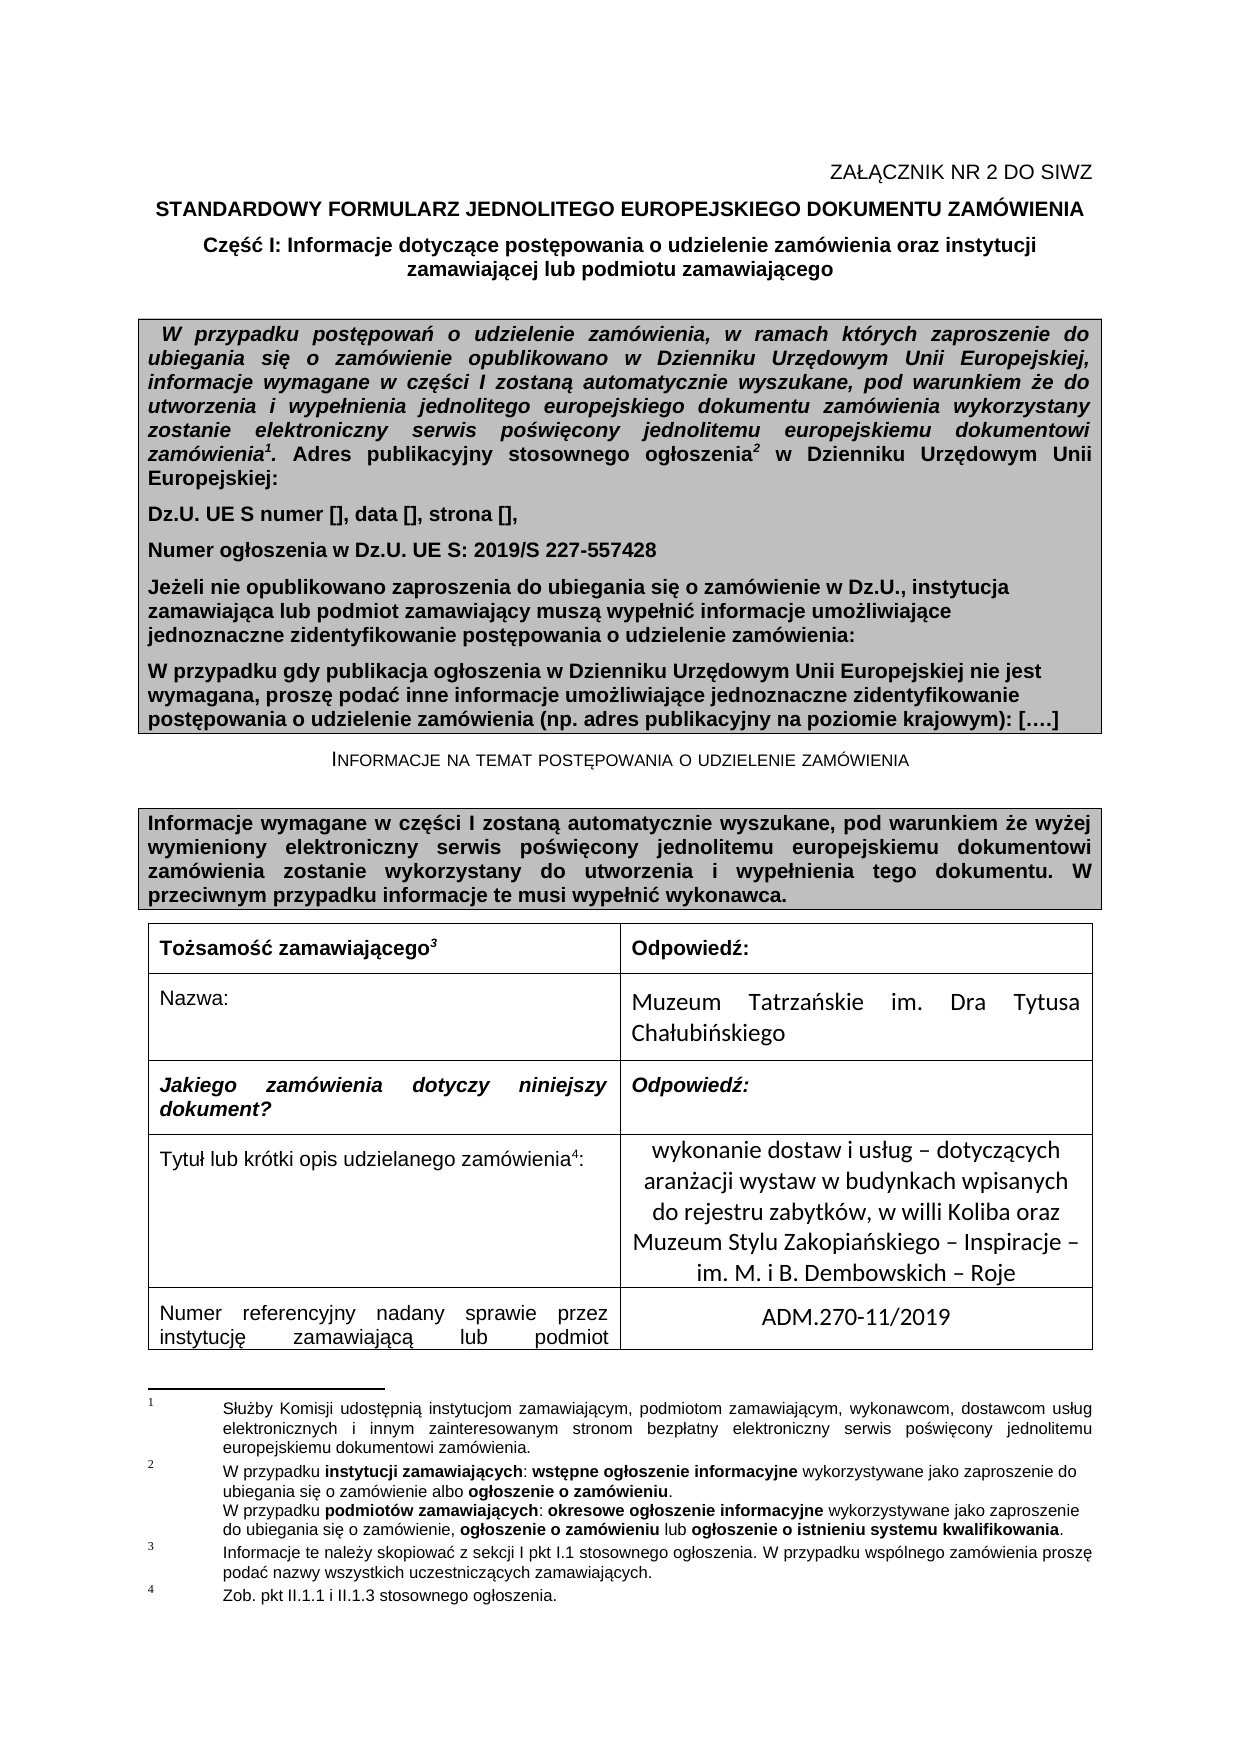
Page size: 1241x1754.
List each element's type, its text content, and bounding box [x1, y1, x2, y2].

table_cell Jakiego zamówienia dotyczy niniejszy dokument? [149, 1061, 620, 1134]
table_cell ADM.270-11/2019 [621, 1288, 1092, 1349]
text Standardowy formularz jednolitego europejskiego dokumentu zamówienia [148, 197, 1093, 221]
text Jeżeli nie opublikowano zaproszenia do ubiegania się o zamówienie w Dz.U., instytucja zamawiająca lub podmiot zamawiający muszą wypełnić informacje umożliwiające jednoznaczne zidentyfikowanie postępowania o udzielenie zamówienia: [139, 572, 1101, 647]
table_cell Nazwa: [149, 974, 620, 1060]
text Informacje wymagane w części I zostaną automatycznie wyszukane, pod warunkiem że wyżej wymieniony elektroniczny serwis poświęcony jednolitemu europejskiemu dokumentowi zamówienia zostanie wykorzystany do utworzenia i wypełnienia tego dokumentu. W przeciwnym przypadku informacje te musi wypełnić wykonawca. [139, 809, 1101, 909]
text Dz.U. UE S numer [], data [], strona [], [139, 499, 1101, 526]
table_header Tożsamość zamawiającego [149, 924, 620, 973]
text W przypadku postępowań o udzielenie zamówienia, w ramach których zaproszenie do ubiegania się o zamówienie opublikowano w Dzienniku Urzędowym Unii Europejskiej, informacje wymagane w części I zostaną automatycznie wyszukane, pod warunkiem że do utworzenia i wypełnienia jednolitego europejskiego dokumentu zamówienia wykorzystany zostanie elektroniczny serwis poświęcony jednolitemu europejskiemu dokumentowi zamówienia. Adres publikacyjny stosownego ogłoszenia w Dzienniku Urzędowym Unii Europejskiej: [139, 320, 1101, 489]
table_cell Odpowiedź: [621, 1061, 1092, 1134]
title Część I: Informacje dotyczące postępowania o udzielenie zamówienia oraz instytucji zamawiającej lub podmiotu zamawiającego [148, 233, 1093, 281]
table_cell Tytuł lub krótki opis udzielanego zamówienia: [149, 1135, 620, 1287]
table_cell wykonanie dostaw i usług – dotyczących aranżacji wystaw w budynkach wpisanych do rejestru zabytków, w willi Koliba oraz Muzeum Stylu Zakopiańskiego – Inspiracje – im. M. i B. Dembowskich – Roje [621, 1135, 1092, 1287]
text Numer ogłoszenia w Dz.U. UE S: 2019/S 227-557428 [139, 535, 1101, 562]
table_cell Muzeum Tatrzańskie im. Dra Tytusa Chałubińskiego [621, 974, 1092, 1060]
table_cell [149, 1288, 620, 1349]
table_header Odpowiedź: [621, 924, 1092, 973]
text Załącznik nr 2 do SIWZ [148, 160, 1093, 184]
text W przypadku gdy publikacja ogłoszenia w Dzienniku Urzędowym Unii Europejskiej nie jest wymagana, proszę podać inne informacje umożliwiające jednoznaczne zidentyfikowanie postępowania o udzielenie zamówienia (np. adres publikacyjny na poziomie krajowym): [….] [139, 656, 1101, 733]
title Informacje na temat postępowania o udzielenie zamówienia [148, 747, 1093, 771]
